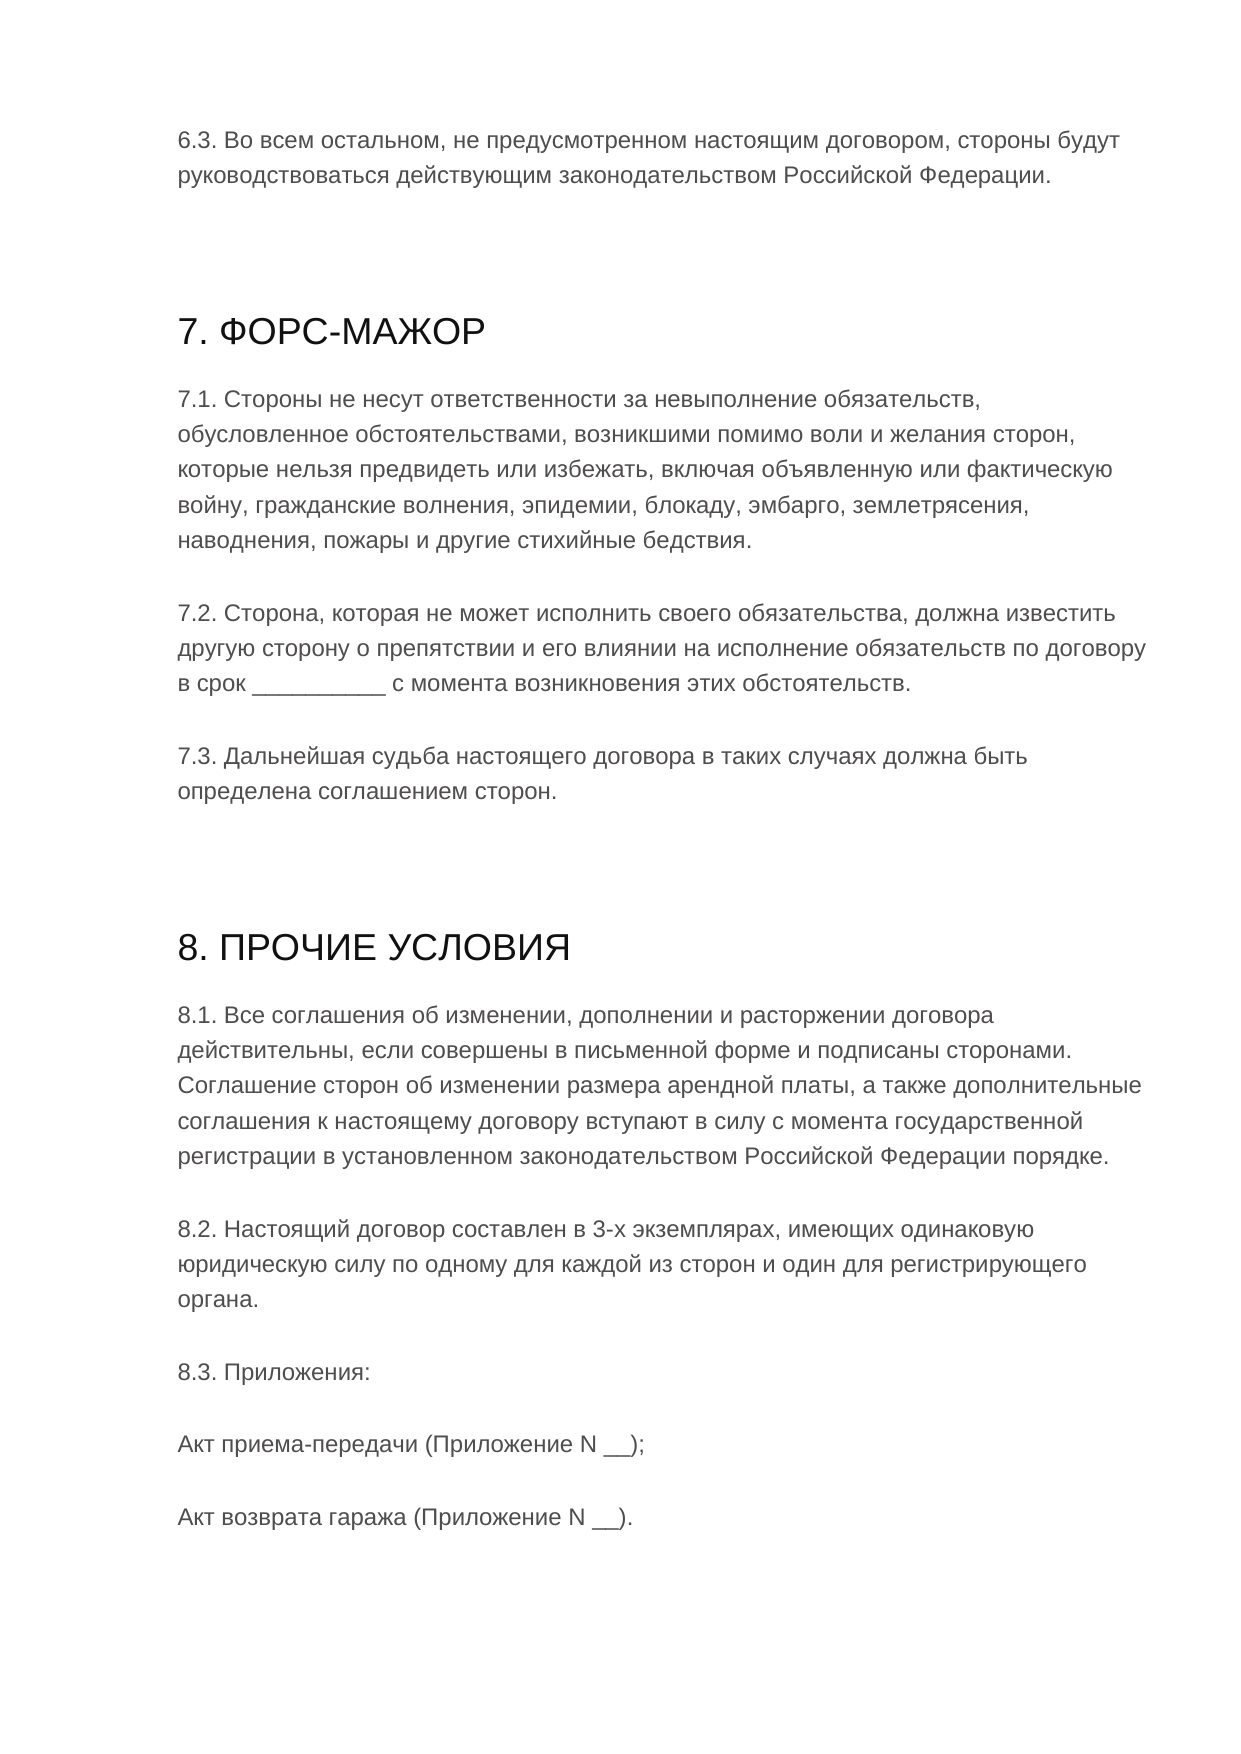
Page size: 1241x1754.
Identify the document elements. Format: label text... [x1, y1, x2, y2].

text 8.1. Все соглашения об изменении, дополнении и расторжении договора действительны, если совершены в письменной форме и подписаны сторонами. Соглашение сторон об изменении размера арендной платы, а также дополнительные соглашения к настоящему договору вступают в силу с момента государственной регистрации в установленном законодательством Российской Федерации порядке. [177, 993, 1152, 1169]
text 7.2. Сторона, которая не может исполнить своего обязательства, должна известить другую сторону о препятствии и его влиянии на исполнение обязательств по договору в срок __________ с момента возникновения этих обстоятельств. [177, 591, 1152, 697]
text 7. ФОРС-МАЖОР [177, 309, 1152, 352]
text 8.2. Настоящий договор составлен в 3-х экземплярах, имеющих одинаковую юридическую силу по одному для каждой из сторон и один для регистрирующего органа. [177, 1207, 1152, 1312]
text 8. ПРОЧИЕ УСЛОВИЯ [177, 925, 1152, 968]
text 8.3. Приложения: [177, 1350, 1152, 1385]
text Акт возврата гаража (Приложение N __). [177, 1495, 1152, 1531]
text 6.3. Во всем остальном, не предусмотренном настоящим договором, стороны будут руководствоваться действующим законодательством Российской Федерации. [177, 118, 1152, 188]
text 7.1. Стороны не несут ответственности за невыполнение обязательств, обусловленное обстоятельствами, возникшими помимо воли и желания сторон, которые нельзя предвидеть или избежать, включая объявленную или фактическую войну, гражданские волнения, эпидемии, блокаду, эмбарго, землетрясения, наводнения, пожары и другие стихийные бедствия. [177, 377, 1152, 553]
text Акт приема-передачи (Приложение N __); [177, 1423, 1152, 1458]
text 7.3. Дальнейшая судьба настоящего договора в таких случаях должна быть определена соглашением сторон. [177, 734, 1152, 804]
